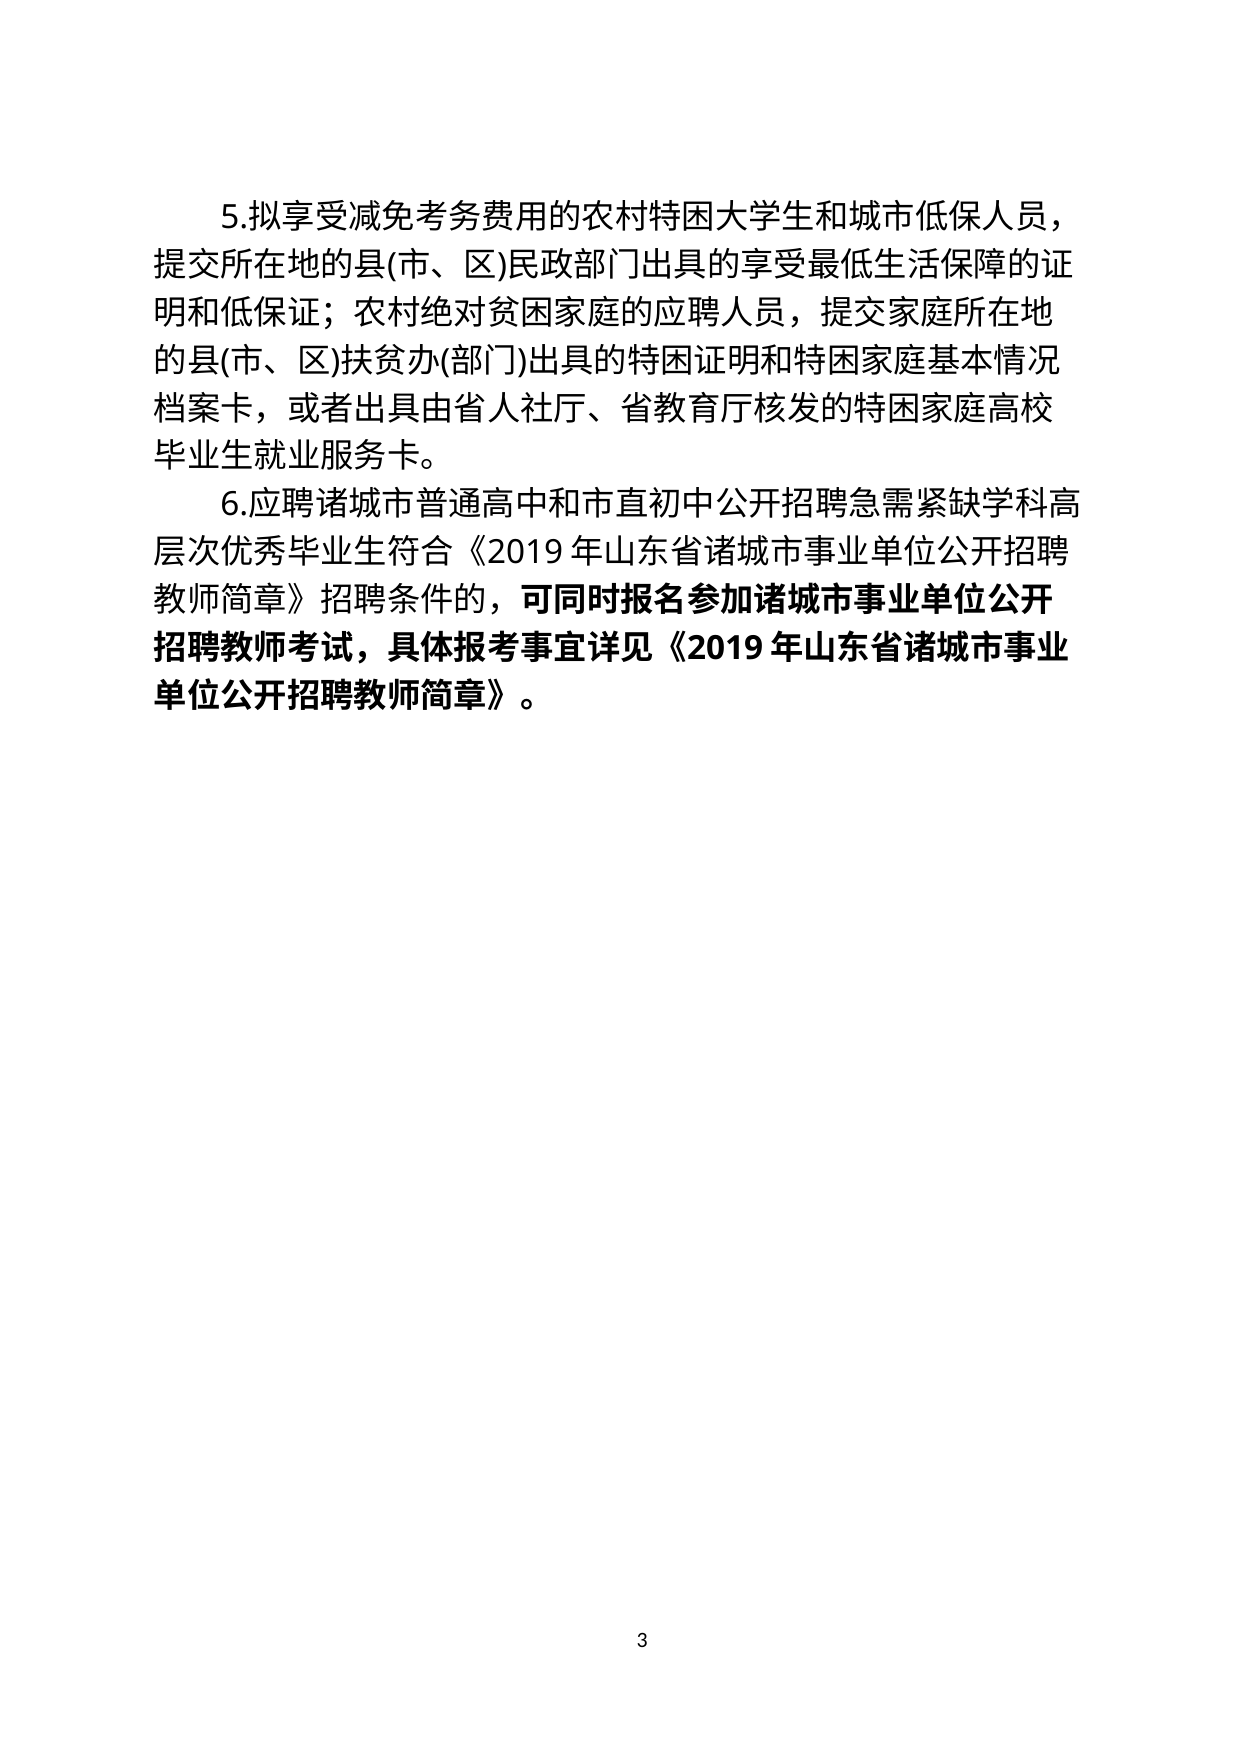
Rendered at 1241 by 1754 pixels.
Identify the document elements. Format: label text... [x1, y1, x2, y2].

text 5.拟享受减免考务费用的农村特困大学生和城市低保人员，提交所在地的县(市、区)民政部门出具的享受最低生活保障的证明和低保证；农村绝对贫困家庭的应聘人员，提交家庭所在地的县(市、区)扶贫办(部门)出具的特困证明和特困家庭基本情况档案卡，或者出具由省人社厅、省教育厅核发的特困家庭高校毕业生就业服务卡。 [153, 190, 1087, 477]
text 6.应聘诸城市普通高中和市直初中公开招聘急需紧缺学科高层次优秀毕业生符合《2019年山东省诸城市事业单位公开招聘教师简章》招聘条件的，可同时报名参加诸城市事业单位公开招聘教师考试，具体报考事宜详见《2019年山东省诸城市事业单位公开招聘教师简章》。 [153, 477, 1087, 717]
